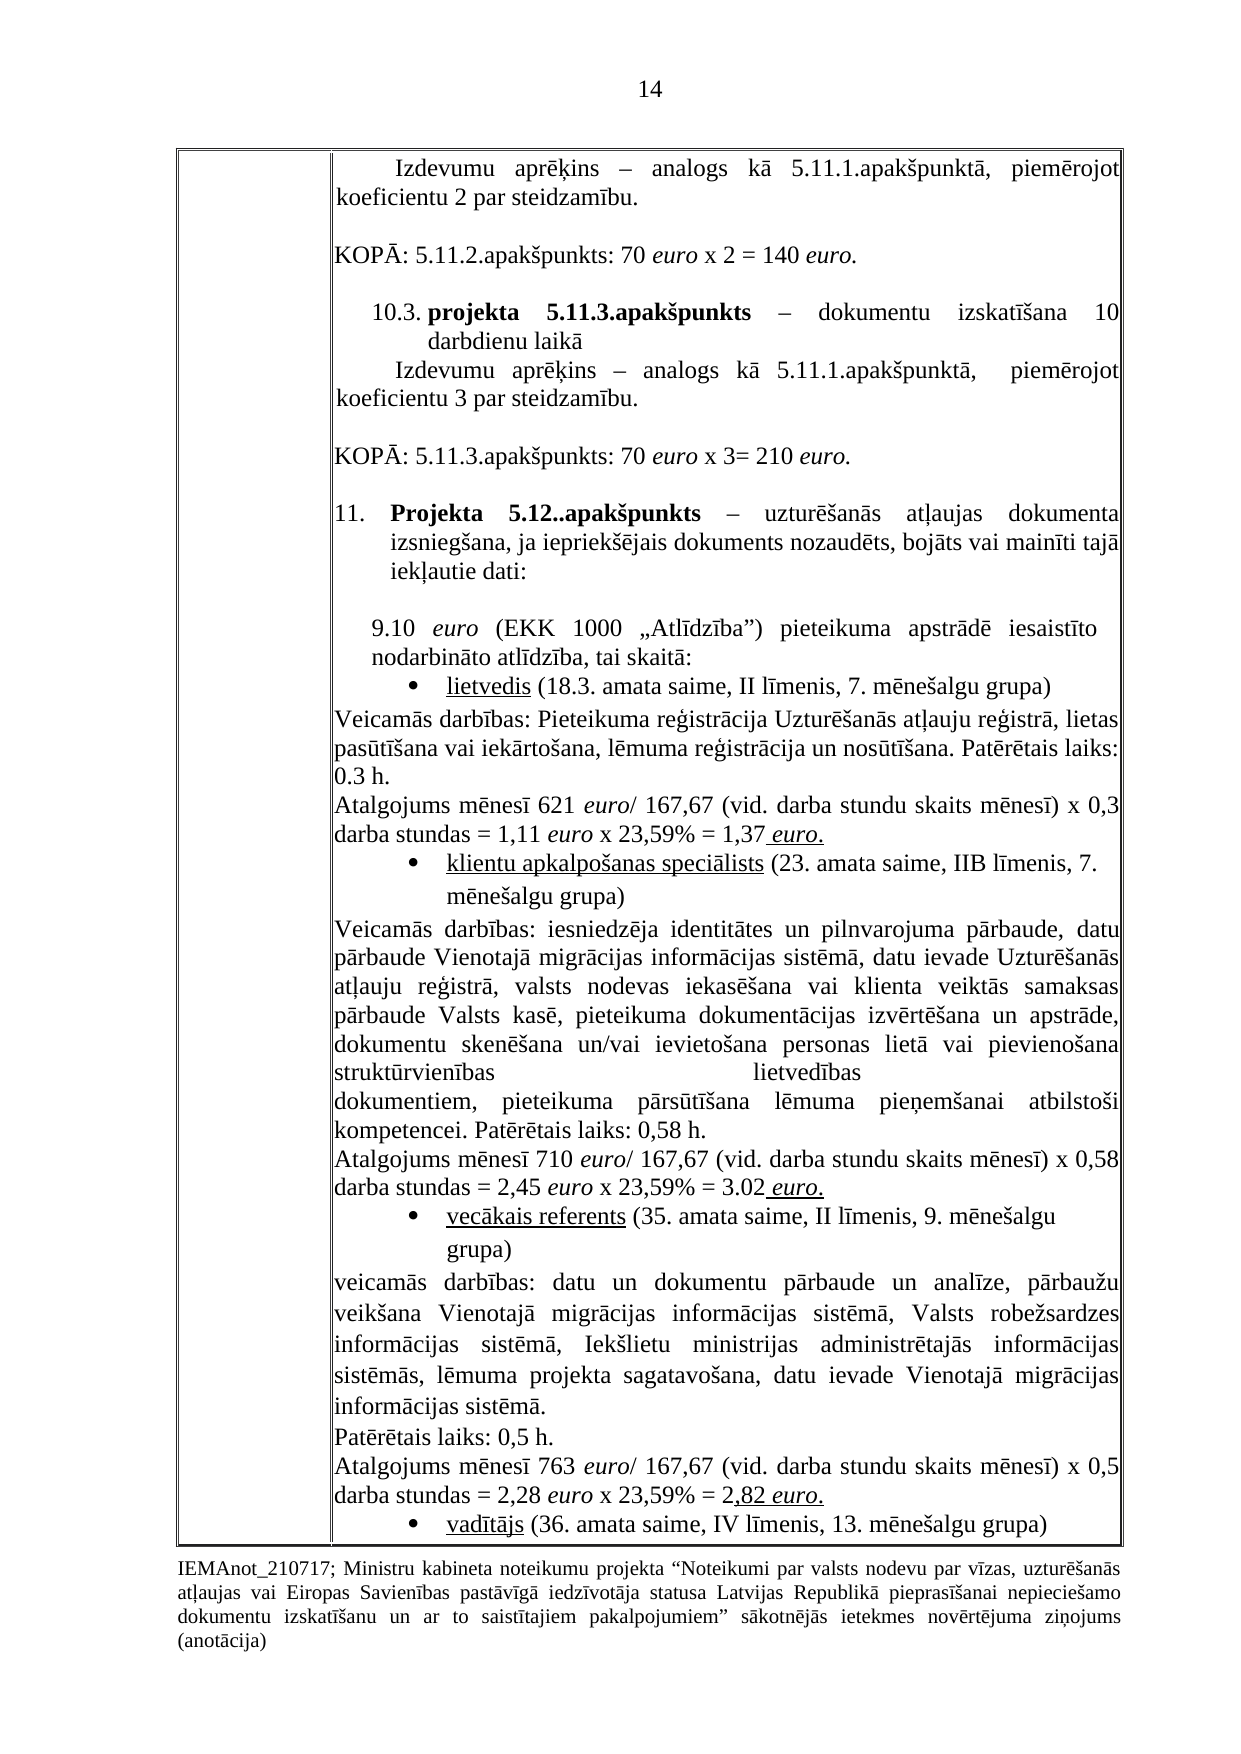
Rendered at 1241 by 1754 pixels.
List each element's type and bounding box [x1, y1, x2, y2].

table_cell [179, 151, 331, 1544]
